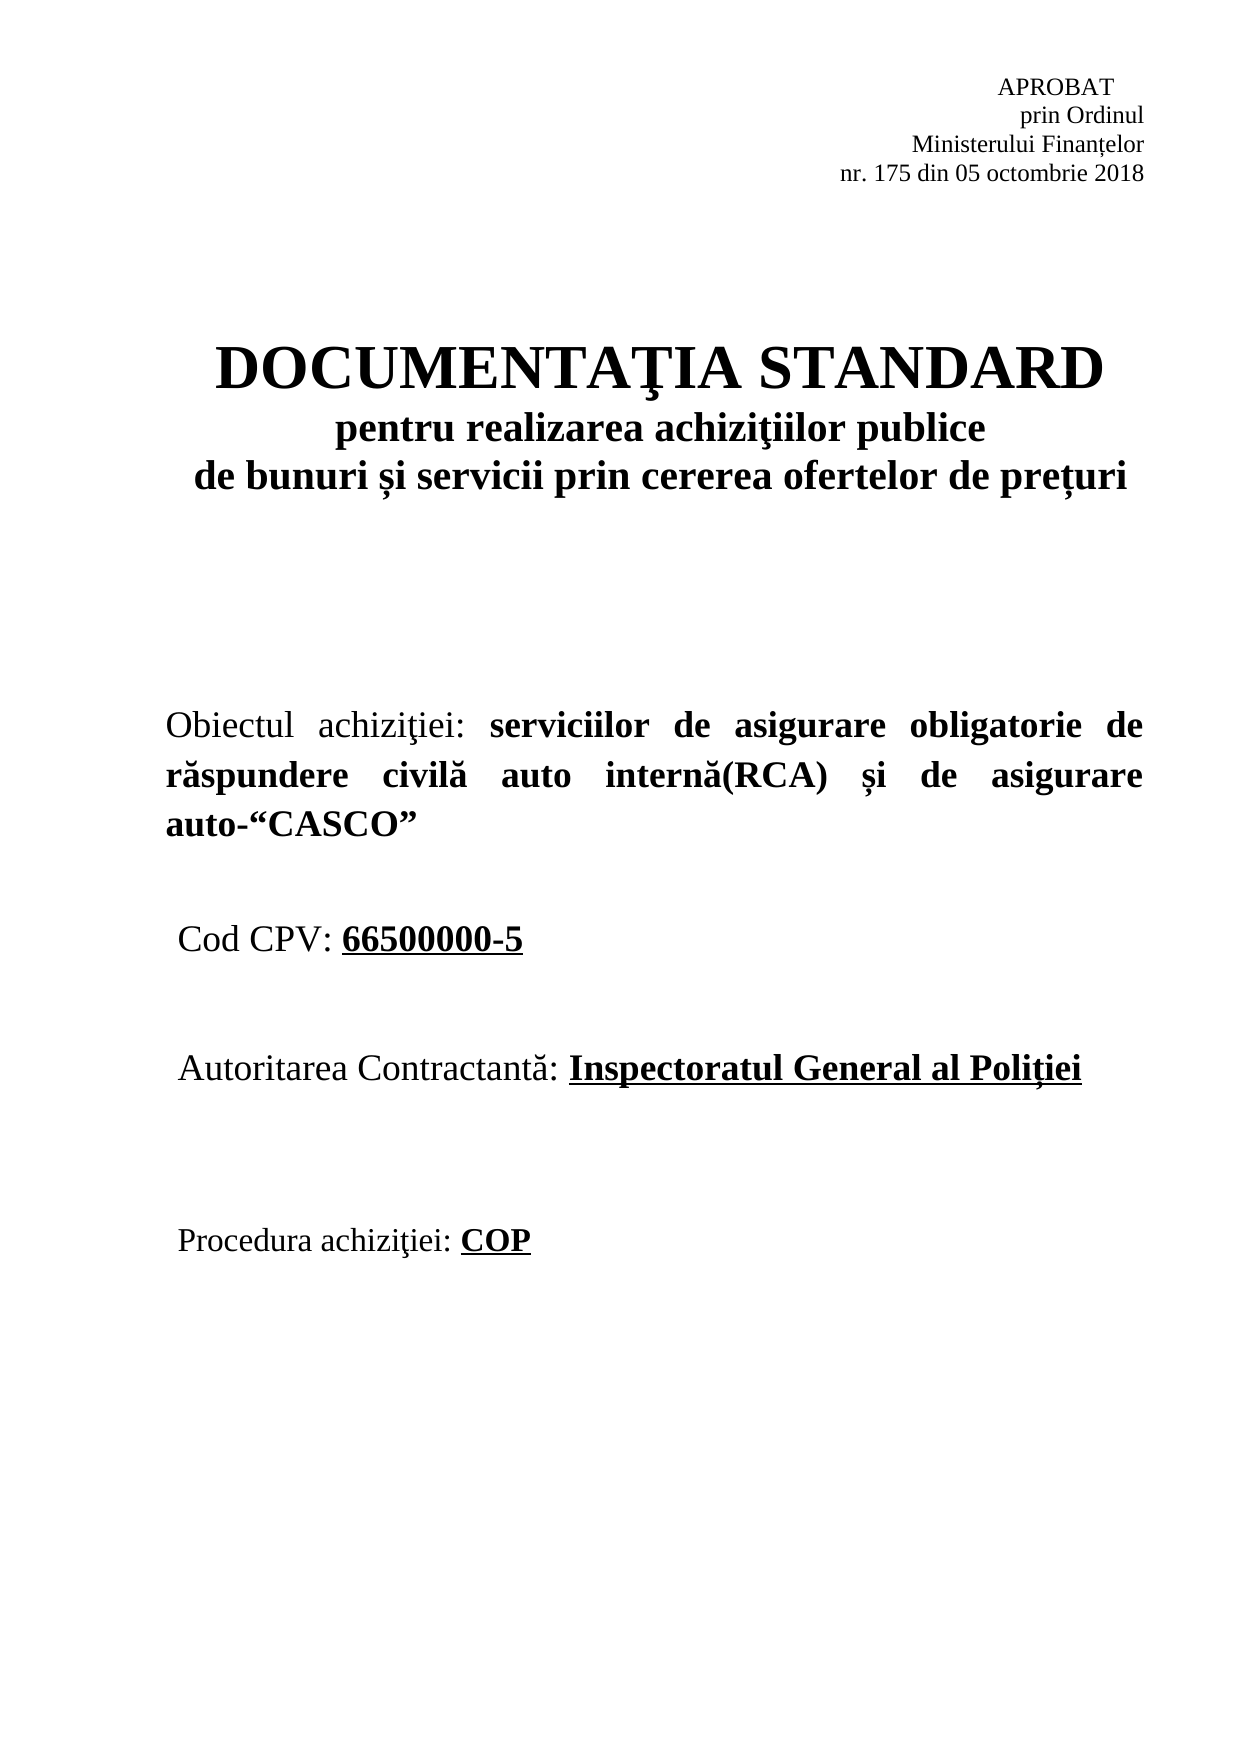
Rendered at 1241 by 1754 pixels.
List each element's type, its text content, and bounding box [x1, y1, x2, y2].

table_header APROBAT prin Ordinul Ministerului Finanțelor nr. 175 din 05 octombrie 2018 DOCUMENTAŢIA STANDARD pentru realizarea achiziţiilor publice de bunuri și servicii prin cererea ofertelor de prețuri Obiectul achiziţiei: serviciilor de asigurare obligatorie de răspundere civilă auto internă(RCA) și de asigurare auto-“CASCO” Cod CPV: 66500000-5 Autoritarea Contractantă: Inspectoratul General al Poliției [166, 59, 1155, 1191]
text Procedura achiziţiei: COP [177, 1220, 1181, 1258]
